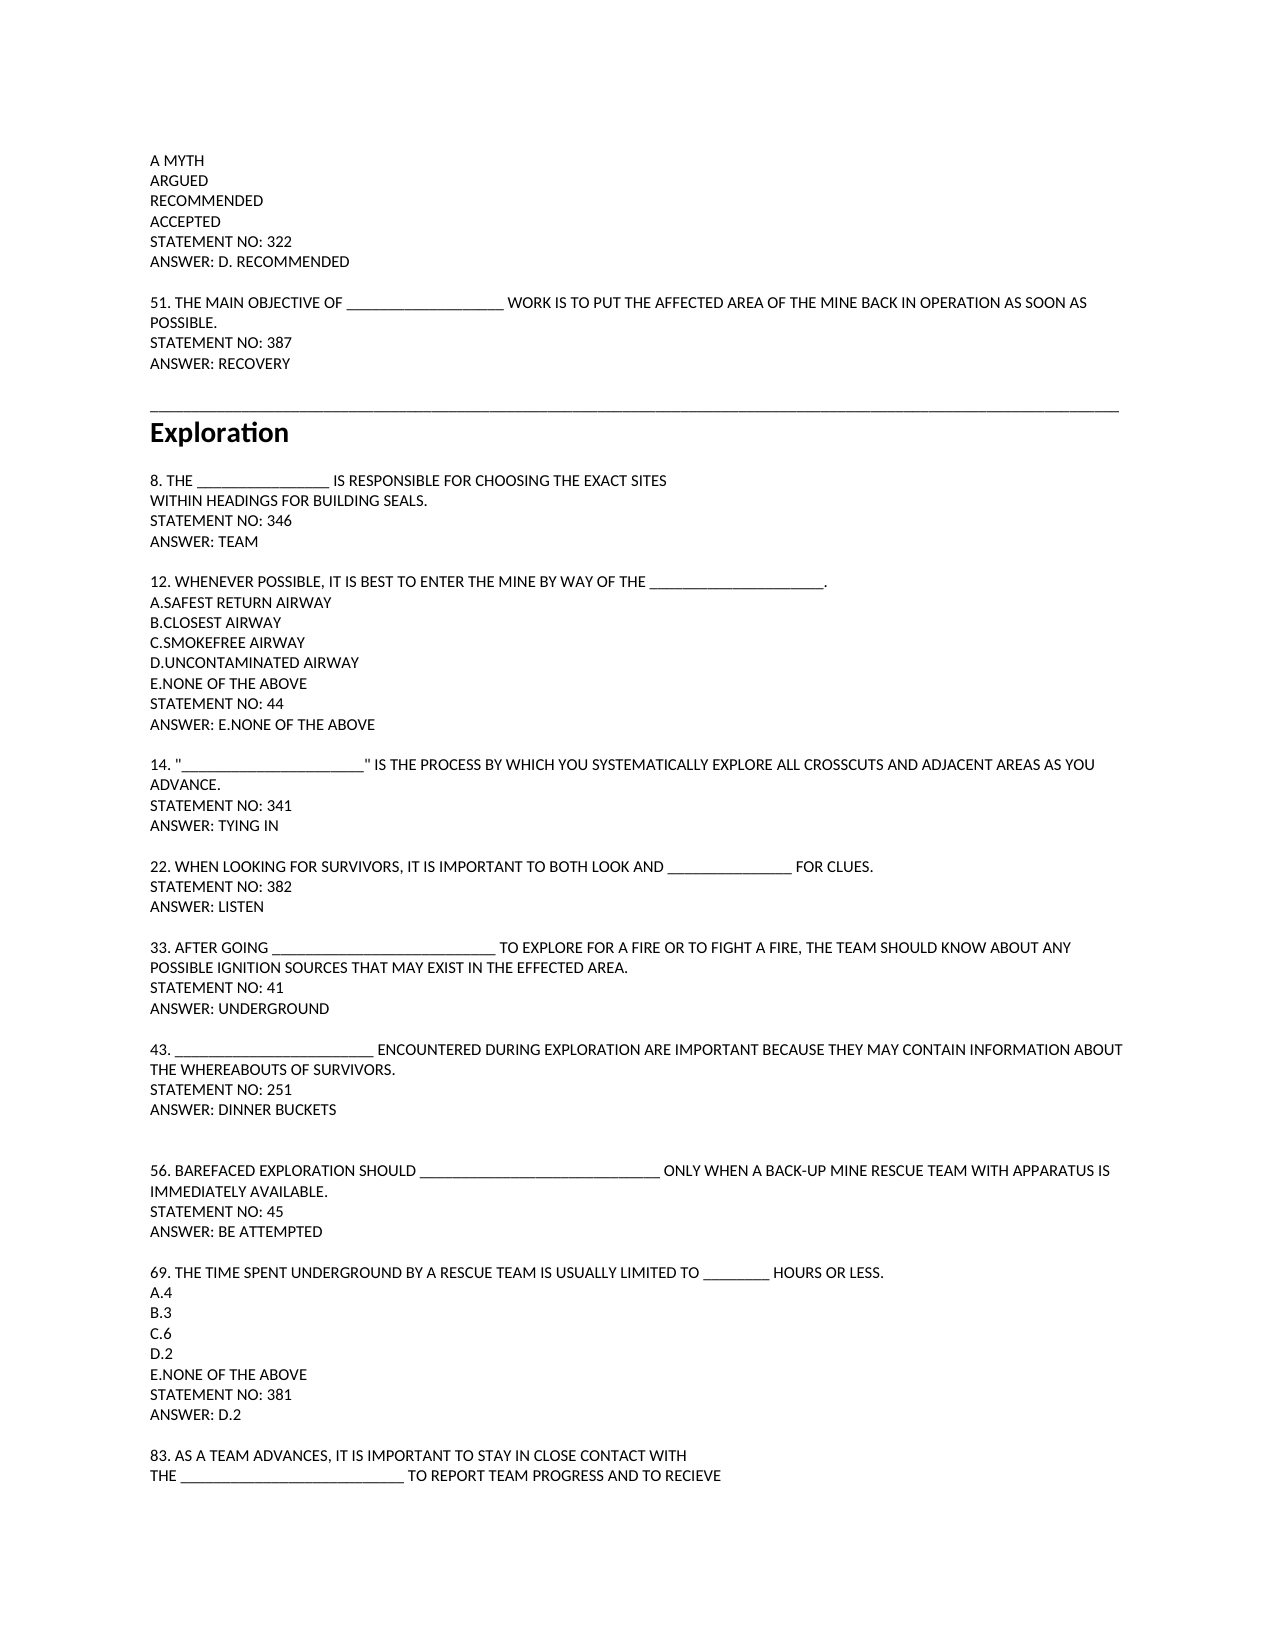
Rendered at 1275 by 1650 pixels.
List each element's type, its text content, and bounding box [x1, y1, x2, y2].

text ARGUED [150, 170, 1125, 191]
text 22. WHEN LOOKING FOR SURVIVORS, IT IS IMPORTANT TO BOTH LOOK AND _______________ FOR CLUES. [150, 856, 1125, 876]
text STATEMENT NO: 322 [150, 231, 1125, 252]
text A.4 [150, 1282, 1125, 1303]
text 69. THE TIME SPENT UNDERGROUND BY A RESCUE TEAM IS USUALLY LIMITED TO ________ HOURS OR LESS. [150, 1262, 1125, 1282]
text THE ___________________________ TO REPORT TEAM PROGRESS AND TO RECIEVE [150, 1465, 1125, 1486]
text STATEMENT NO: 346 [150, 511, 1125, 531]
text STATEMENT NO: 341 [150, 795, 1125, 815]
text C.6 [150, 1323, 1125, 1343]
text ANSWER: DINNER BUCKETS [150, 1100, 1125, 1120]
text ANSWER: TEAM [150, 531, 1125, 551]
text 83. AS A TEAM ADVANCES, IT IS IMPORTANT TO STAY IN CLOSE CONTACT WITH [150, 1445, 1125, 1465]
text STATEMENT NO: 41 [150, 978, 1125, 998]
text 43. ________________________ ENCOUNTERED DURING EXPLORATION ARE IMPORTANT BECAUSE THEY MAY CONTAIN INFORMATION ABOUT THE WHEREABOUTS OF SURVIVORS. [150, 1039, 1125, 1079]
text 12. WHENEVER POSSIBLE, IT IS BEST TO ENTER THE MINE BY WAY OF THE _____________________. [150, 572, 1125, 592]
text STATEMENT NO: 44 [150, 693, 1125, 714]
text B.CLOSEST AIRWAY [150, 612, 1125, 632]
text E.NONE OF THE ABOVE [150, 673, 1125, 693]
text 8. THE ________________ IS RESPONSIBLE FOR CHOOSING THE EXACT SITES [150, 470, 1125, 490]
text ANSWER: D.2 [150, 1404, 1125, 1425]
text C.SMOKEFREE AIRWAY [150, 632, 1125, 653]
text A.SAFEST RETURN AIRWAY [150, 592, 1125, 612]
text WITHIN HEADINGS FOR BUILDING SEALS. [150, 490, 1125, 511]
text A MYTH [150, 150, 1125, 170]
text ANSWER: D. RECOMMENDED [150, 252, 1125, 272]
text ANSWER: UNDERGROUND [150, 998, 1125, 1018]
text Exploration [150, 414, 1125, 450]
text D.UNCONTAMINATED AIRWAY [150, 653, 1125, 673]
text STATEMENT NO: 387 [150, 333, 1125, 353]
text STATEMENT NO: 251 [150, 1079, 1125, 1100]
text 56. BAREFACED EXPLORATION SHOULD _____________________________ ONLY WHEN A BACK-UP MINE RESCUE TEAM WITH APPARATUS IS IMMEDIATELY AVAILABLE. [150, 1161, 1125, 1201]
text ACCEPTED [150, 211, 1125, 231]
text 51. THE MAIN OBJECTIVE OF ___________________ WORK IS TO PUT THE AFFECTED AREA OF THE MINE BACK IN OPERATION AS SOON AS POSSIBLE. [150, 292, 1125, 333]
text E.NONE OF THE ABOVE [150, 1364, 1125, 1384]
text ANSWER: E.NONE OF THE ABOVE [150, 714, 1125, 734]
text _____________________________________________________________________________________________________________________ [150, 394, 1125, 414]
text ANSWER: TYING IN [150, 815, 1125, 836]
text STATEMENT NO: 381 [150, 1384, 1125, 1404]
text ANSWER: RECOVERY [150, 353, 1125, 373]
text ANSWER: BE ATTEMPTED [150, 1222, 1125, 1242]
text RECOMMENDED [150, 191, 1125, 211]
text STATEMENT NO: 45 [150, 1201, 1125, 1222]
text D.2 [150, 1343, 1125, 1364]
text STATEMENT NO: 382 [150, 876, 1125, 897]
text 33. AFTER GOING ___________________________ TO EXPLORE FOR A FIRE OR TO FIGHT A FIRE, THE TEAM SHOULD KNOW ABOUT ANY POSSIBLE IGNITION SOURCES THAT MAY EXIST IN THE EFFECTED AREA. [150, 937, 1125, 978]
text ANSWER: LISTEN [150, 897, 1125, 917]
text B.3 [150, 1303, 1125, 1323]
text 14. "______________________" IS THE PROCESS BY WHICH YOU SYSTEMATICALLY EXPLORE ALL CROSSCUTS AND ADJACENT AREAS AS YOU ADVANCE. [150, 754, 1125, 795]
